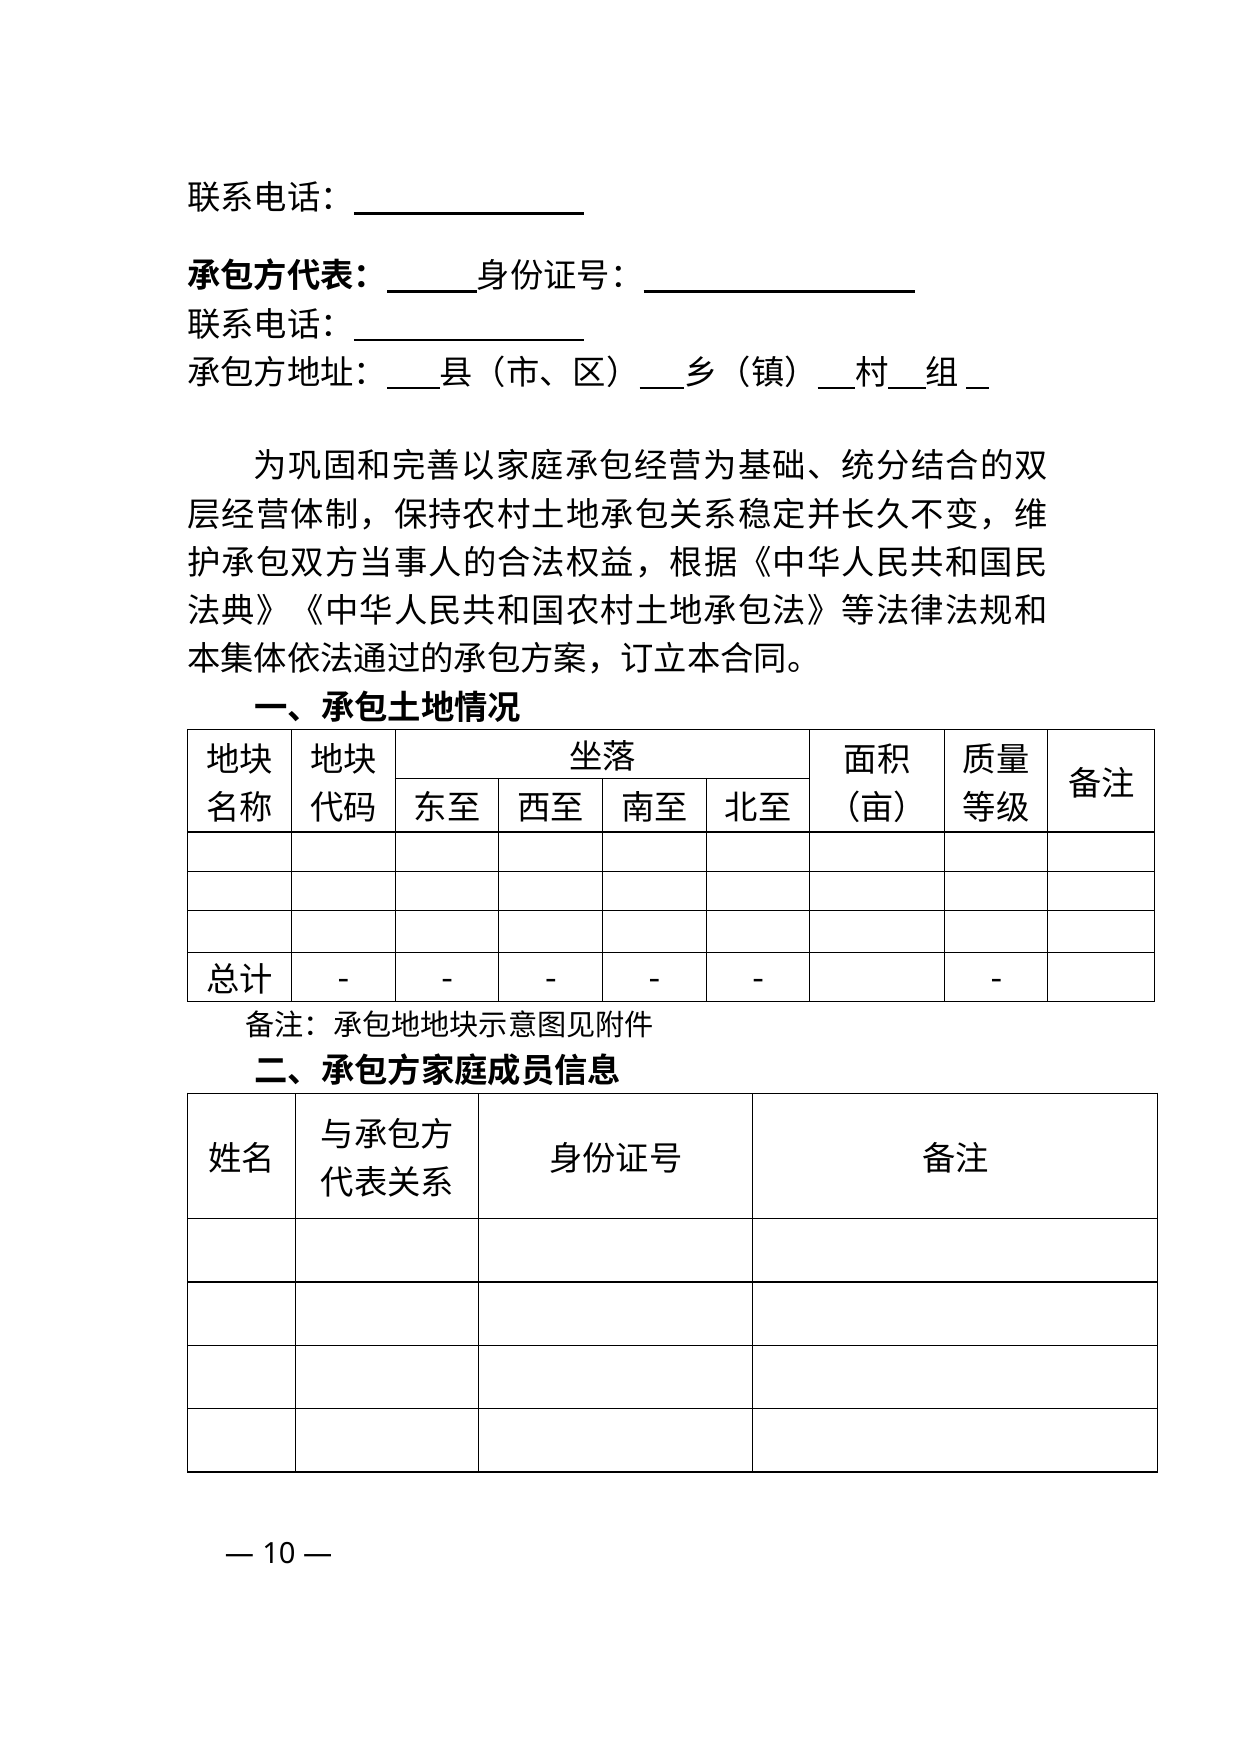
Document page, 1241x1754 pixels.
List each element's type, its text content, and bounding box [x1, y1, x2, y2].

table_cell [292, 872, 395, 910]
table_cell [296, 1219, 478, 1281]
text 备注：承包地地块示意图见附件 [187, 1002, 1049, 1044]
table_cell [479, 1346, 752, 1408]
table_cell [296, 1283, 478, 1345]
table_header 地块代码 [292, 730, 395, 831]
table_cell - [603, 953, 706, 1001]
table_header 地块名称 [188, 730, 291, 831]
table_cell [707, 911, 809, 952]
table_cell [499, 833, 602, 871]
table_cell [296, 1409, 478, 1471]
table_cell [753, 1409, 1157, 1471]
table_header 与承包方代表关系 [296, 1094, 478, 1218]
table_cell 北至 [707, 779, 809, 831]
table_cell [603, 872, 706, 910]
table_cell [1048, 833, 1154, 871]
text 为巩固和完善以家庭承包经营为基础、统分结合的双层经营体制，保持农村土地承包关系稳定并长久不变，维护承包双方当事人的合法权益，根据《中华人民共和国民法典》《中华人民共和国农村土地承包法》等法律法规和本集体依法通过的承包方案，订立本合同。 [187, 439, 1049, 680]
table_cell [945, 911, 1047, 952]
table_cell [499, 911, 602, 952]
table_cell [810, 953, 944, 1001]
table_cell [188, 1219, 295, 1281]
table_cell 西至 [499, 779, 602, 831]
table_cell [753, 1346, 1157, 1408]
table_cell [479, 1283, 752, 1345]
text 承包方地址： 县（市、区） 乡（镇） 村 组 [187, 346, 1049, 394]
table_cell [292, 911, 395, 952]
table_cell [753, 1283, 1157, 1345]
table_cell [396, 833, 498, 871]
table_cell [603, 911, 706, 952]
table_cell [188, 1283, 295, 1345]
table_cell [188, 1409, 295, 1471]
text 二、承包方家庭成员信息 [187, 1044, 1049, 1092]
table_cell [396, 911, 498, 952]
table_cell [188, 833, 291, 871]
text 联系电话： [187, 297, 1049, 346]
table_cell [945, 833, 1047, 871]
table_header 身份证号 [479, 1094, 752, 1218]
table_cell [499, 872, 602, 910]
table_cell 东至 [396, 779, 498, 831]
table_cell [188, 872, 291, 910]
text 一、承包土地情况 [187, 680, 1049, 729]
table_cell [707, 872, 809, 910]
text 联系电话： [187, 171, 1049, 219]
table_header 备注 [1048, 730, 1154, 831]
table_cell [603, 833, 706, 871]
table_cell [396, 872, 498, 910]
table_cell [810, 872, 944, 910]
table_cell [810, 833, 944, 871]
table_cell [1048, 911, 1154, 952]
table_cell [188, 911, 291, 952]
table_cell - [945, 953, 1047, 1001]
table_cell [292, 833, 395, 871]
table_cell - [292, 953, 395, 1001]
table_cell [296, 1346, 478, 1408]
table_cell [753, 1219, 1157, 1281]
table_cell [810, 911, 944, 952]
table_cell [707, 833, 809, 871]
table_cell [1048, 872, 1154, 910]
text 承包方代表： 身份证号： [187, 249, 1049, 297]
table_cell 总计 [188, 953, 291, 1001]
table_cell [188, 1346, 295, 1408]
table_cell - [396, 953, 498, 1001]
table_header 备注 [753, 1094, 1157, 1218]
table_cell 南至 [603, 779, 706, 831]
table_cell - [499, 953, 602, 1001]
table_header 质量等级 [945, 730, 1047, 831]
table_header 面积（亩） [810, 730, 944, 831]
table_cell [479, 1219, 752, 1281]
table_cell - [707, 953, 809, 1001]
table_header 坐落 [396, 730, 809, 778]
table_header 姓名 [188, 1094, 295, 1218]
table_cell [945, 872, 1047, 910]
table_cell [1048, 953, 1154, 1001]
table_cell [479, 1409, 752, 1471]
